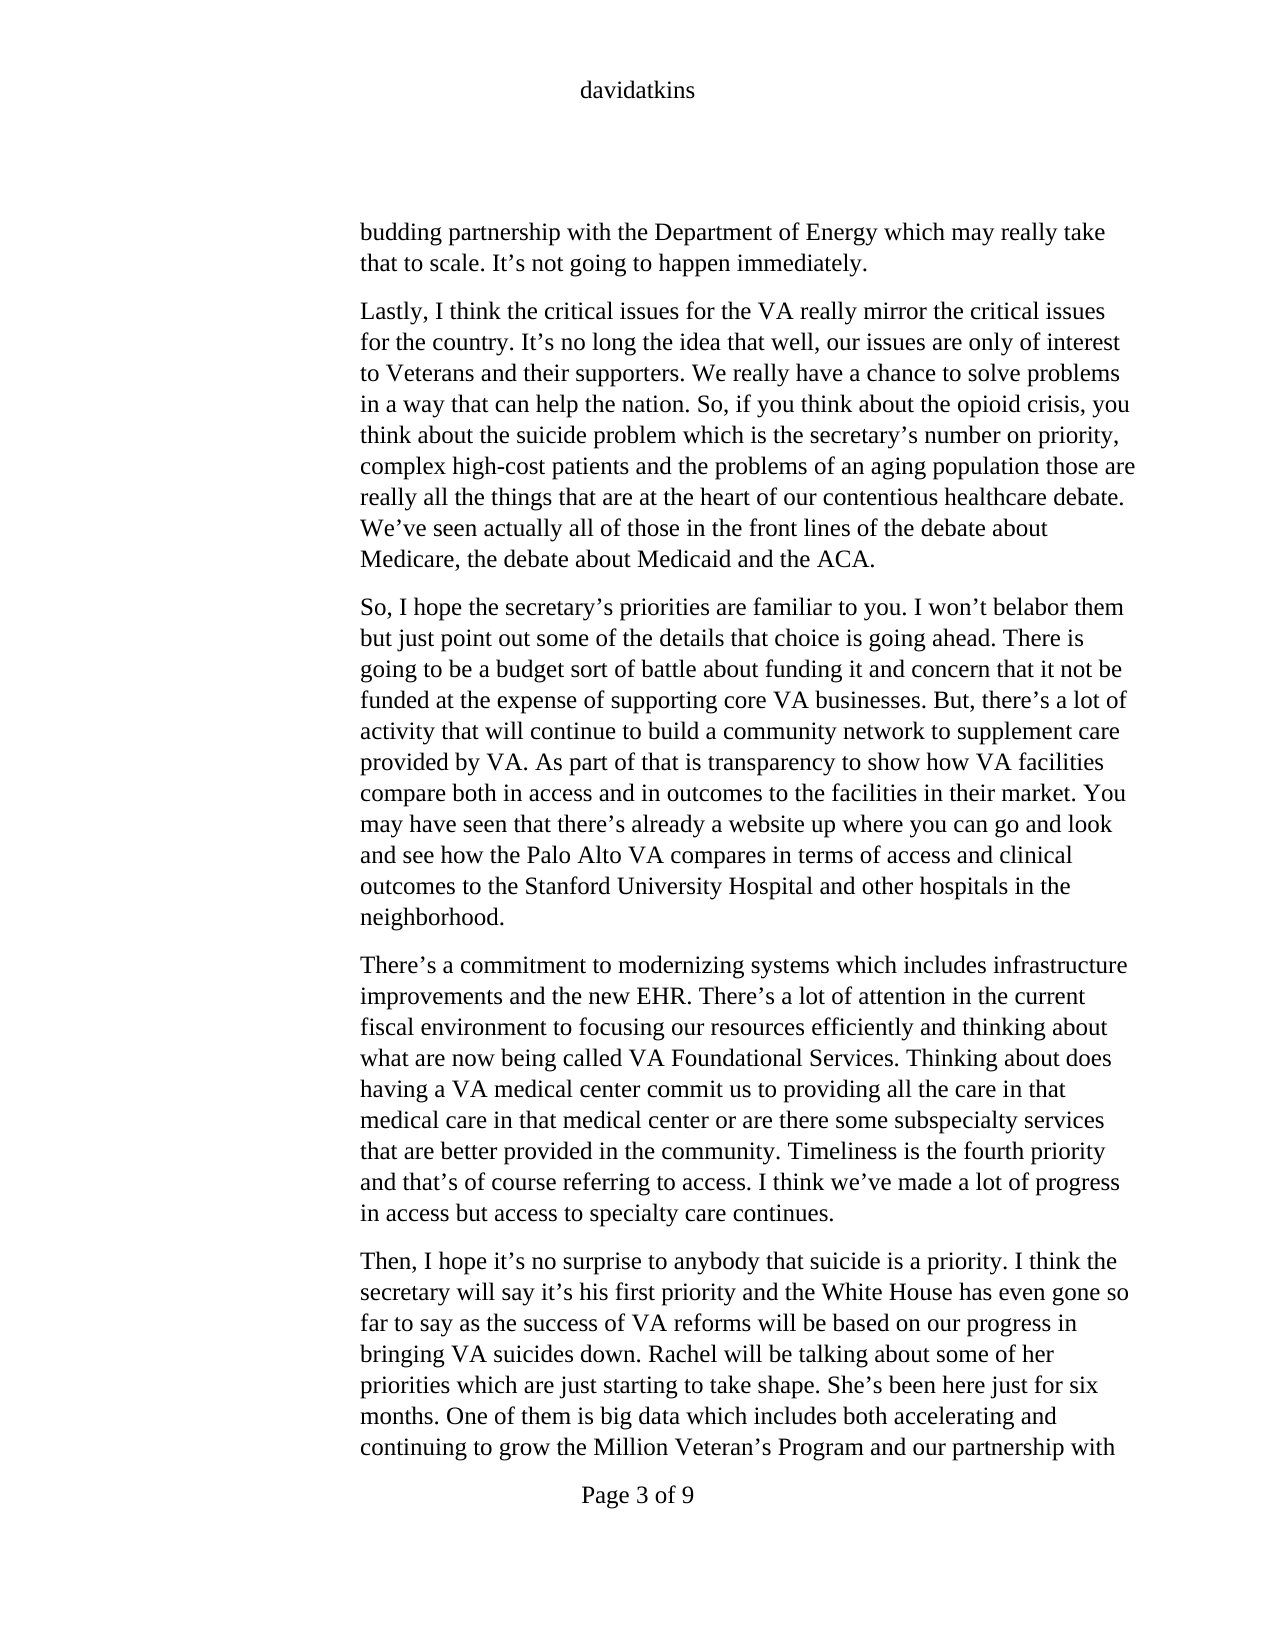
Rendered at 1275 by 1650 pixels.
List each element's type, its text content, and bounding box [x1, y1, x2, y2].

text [360, 217, 1140, 277]
text There’s a commitment to modernizing systems which includes infrastructure improvements and the new EHR. There’s a lot of attention in the current fiscal environment to focusing our resources efficiently and thinking about what are now being called VA Foundational Services. Thinking about does having a VA medical center commit us to providing all the care in that medical care in that medical center or are there some subspecialty services that are better provided in the community. Timeliness is the fourth priority and that’s of course referring to access. I think we’ve made a lot of progress in access but access to specialty care continues. [360, 950, 1140, 1227]
text Lastly, I think the critical issues for the VA really mirror the critical issues for the country. It’s no long the idea that well, our issues are only of interest to Veterans and their supporters. We really have a chance to solve problems in a way that can help the nation. So, if you think about the opioid crisis, you think about the suicide problem which is the secretary’s number on priority, complex high-cost patients and the problems of an aging population those are really all the things that are at the heart of our contentious healthcare debate. We’ve seen actually all of those in the front lines of the debate about Medicare, the debate about Medicaid and the ACA. [360, 296, 1140, 573]
text So, I hope the secretary’s priorities are familiar to you. I won’t belabor them but just point out some of the details that choice is going ahead. There is going to be a budget sort of battle about funding it and concern that it not be funded at the expense of supporting core VA businesses. But, there’s a lot of activity that will continue to build a community network to supplement care provided by VA. As part of that is transparency to show how VA facilities compare both in access and in outcomes to the facilities in their market. You may have seen that there’s already a website up where you can go and look and see how the Palo Alto VA compares in terms of access and clinical outcomes to the Stanford University Hospital and other hospitals in the neighborhood. [360, 592, 1140, 931]
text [360, 1246, 1140, 1461]
